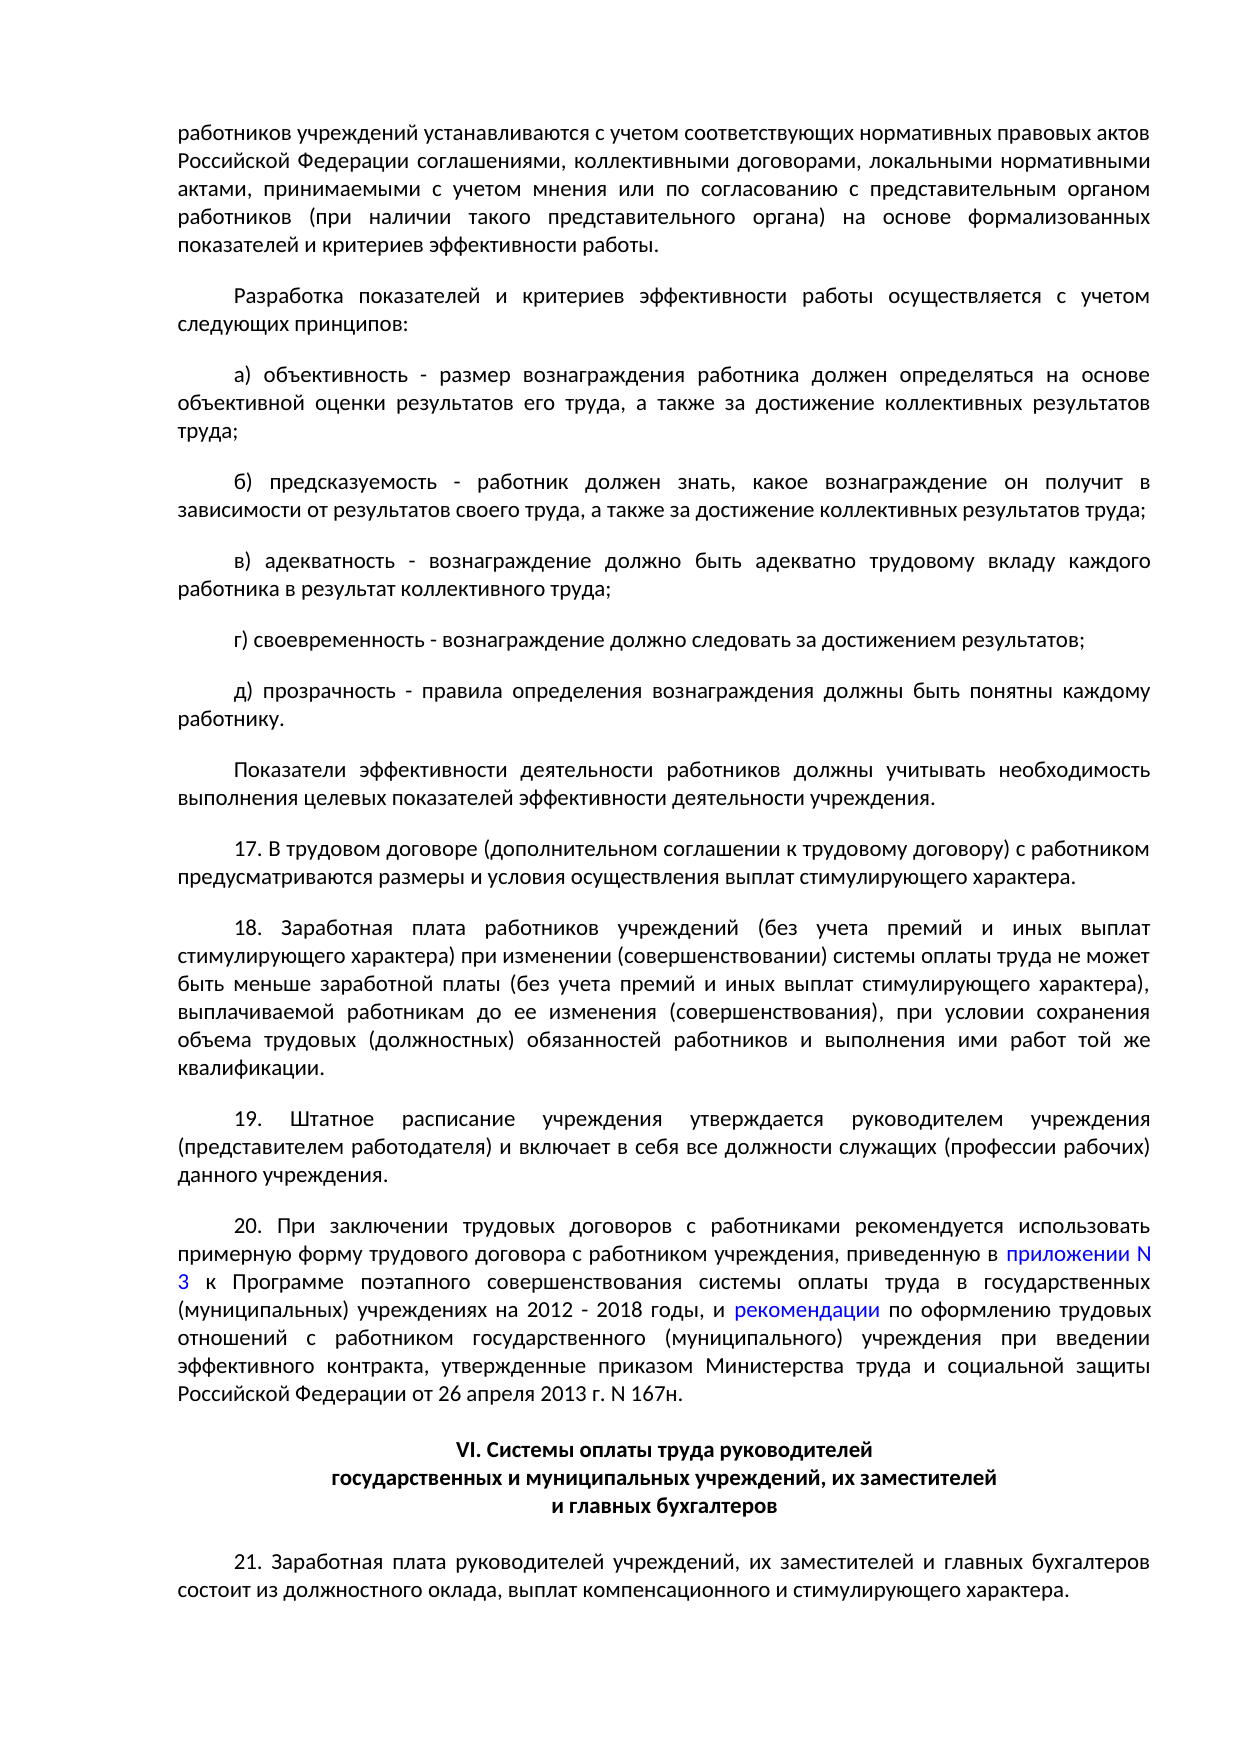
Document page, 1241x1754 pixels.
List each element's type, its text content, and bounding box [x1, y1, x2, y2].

title государственных и муниципальных учреждений, их заместителей [177, 1463, 1152, 1491]
text 21. Заработная плата руководителей учреждений, их заместителей и главных бухгалтеров состоит из должностного оклада, выплат компенсационного и стимулирующего характера. [177, 1547, 1152, 1603]
text Разработка показателей и критериев эффективности работы осуществляется с учетом следующих принципов: [177, 281, 1152, 337]
text 19. Штатное расписание учреждения утверждается руководителем учреждения (представителем работодателя) и включает в себя все должности служащих (профессии рабочих) данного учреждения. [177, 1104, 1152, 1188]
text Показатели эффективности деятельности работников должны учитывать необходимость выполнения целевых показателей эффективности деятельности учреждения. [177, 755, 1152, 811]
text в) адекватность - вознаграждение должно быть адекватно трудовому вкладу каждого работника в результат коллективного труда; [177, 546, 1152, 602]
text а) объективность - размер вознаграждения работника должен определяться на основе объективной оценки результатов его труда, а также за достижение коллективных результатов труда; [177, 360, 1152, 444]
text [177, 118, 1152, 258]
text д) прозрачность - правила определения вознаграждения должны быть понятны каждому работнику. [177, 676, 1152, 732]
text б) предсказуемость - работник должен знать, какое вознаграждение он получит в зависимости от результатов своего труда, а также за достижение коллективных результатов труда; [177, 467, 1152, 523]
text 20. При заключении трудовых договоров с работниками рекомендуется использовать примерную форму трудового договора с работником учреждения, приведенную в приложении N 3 к Программе поэтапного совершенствования системы оплаты труда в государственных (муниципальных) учреждениях на 2012 - 2018 годы, и рекомендации по оформлению трудовых отношений с работником государственного (муниципального) учреждения при введении эффективного контракта, утвержденные приказом Министерства труда и социальной защиты Российской Федерации от 26 апреля 2013 г. N 167н. [177, 1211, 1152, 1407]
title и главных бухгалтеров [177, 1491, 1152, 1519]
text 18. Заработная плата работников учреждений (без учета премий и иных выплат стимулирующего характера) при изменении (совершенствовании) системы оплаты труда не может быть меньше заработной платы (без учета премий и иных выплат стимулирующего характера), выплачиваемой работникам до ее изменения (совершенствования), при условии сохранения объема трудовых (должностных) обязанностей работников и выполнения ими работ той же квалификации. [177, 913, 1152, 1081]
text г) своевременность - вознаграждение должно следовать за достижением результатов; [177, 625, 1152, 653]
text 17. В трудовом договоре (дополнительном соглашении к трудовому договору) с работником предусматриваются размеры и условия осуществления выплат стимулирующего характера. [177, 834, 1152, 890]
title VI. Системы оплаты труда руководителей [177, 1435, 1152, 1463]
